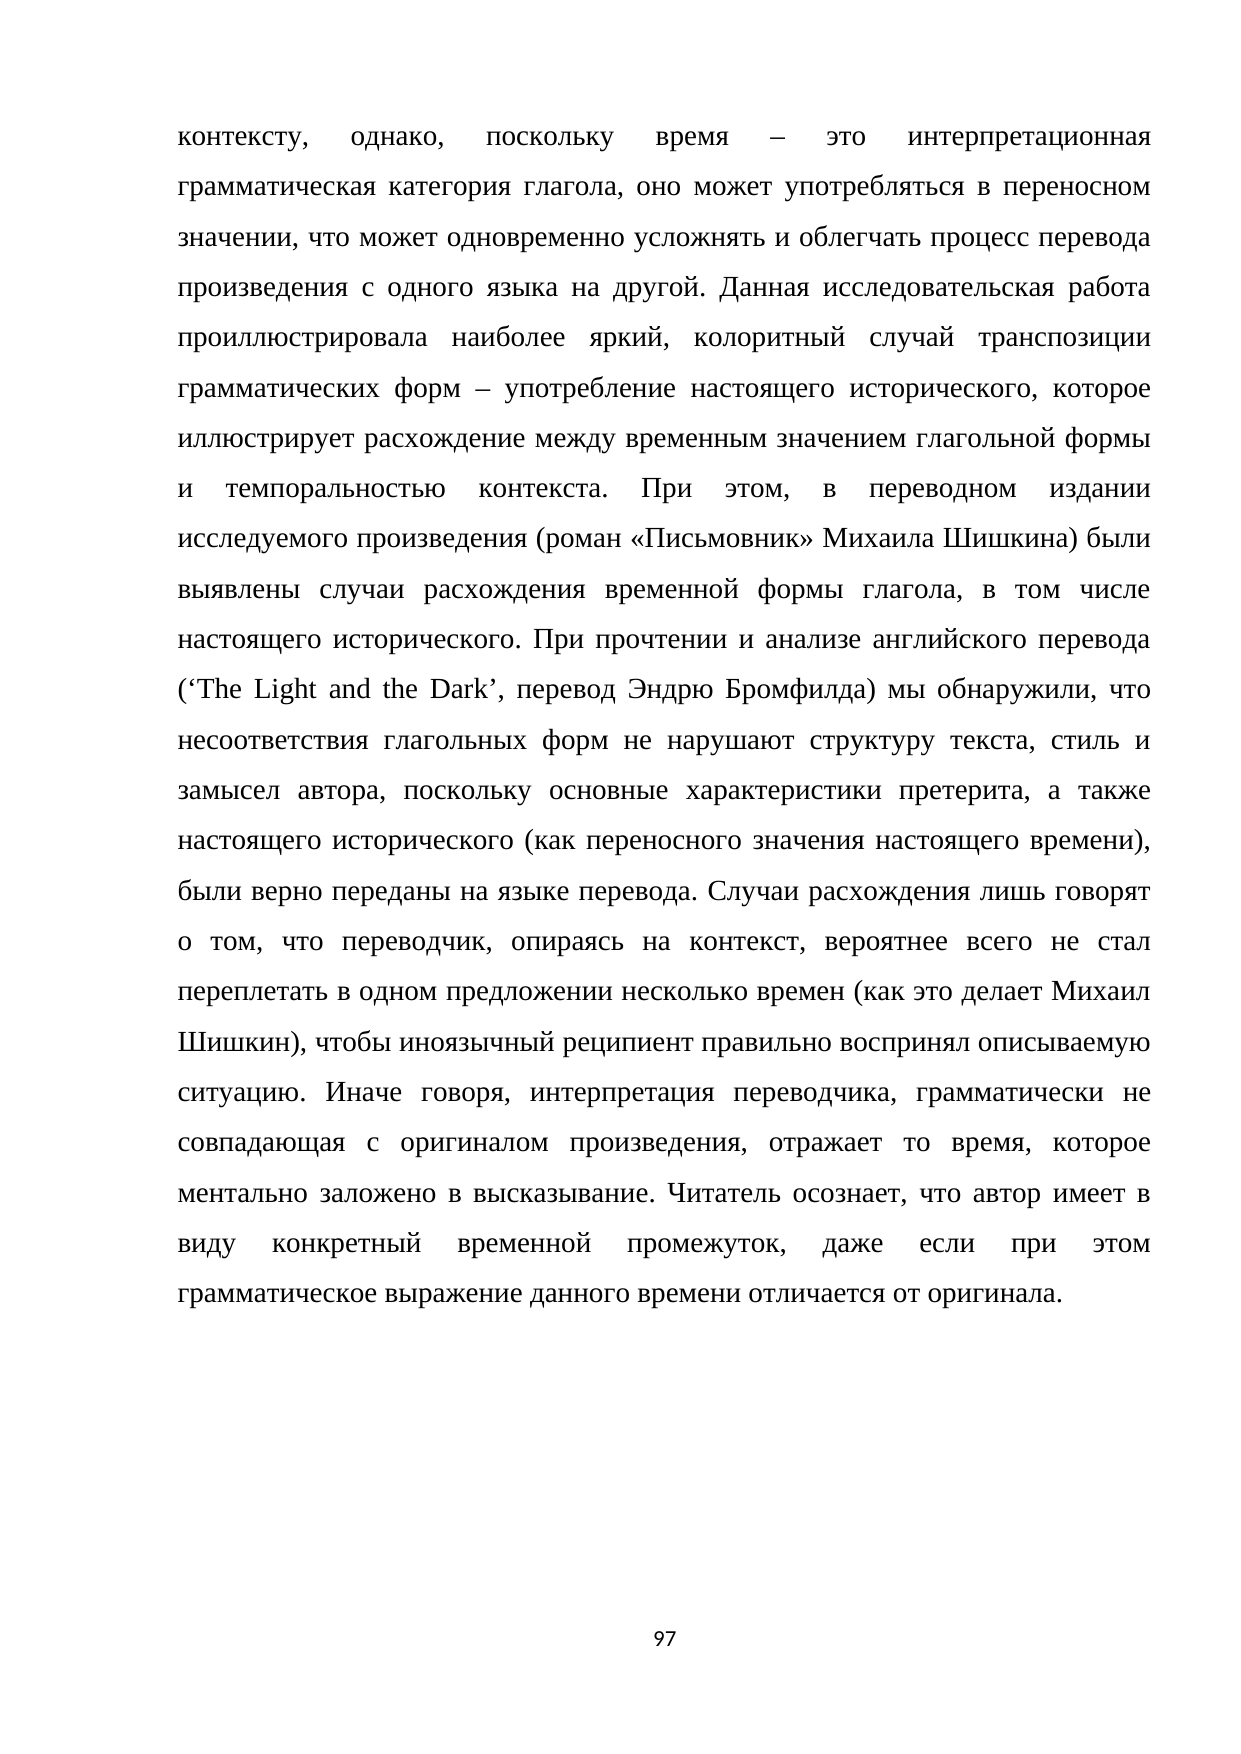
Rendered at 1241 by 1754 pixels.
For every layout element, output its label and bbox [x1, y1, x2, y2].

text [177, 118, 1152, 1309]
